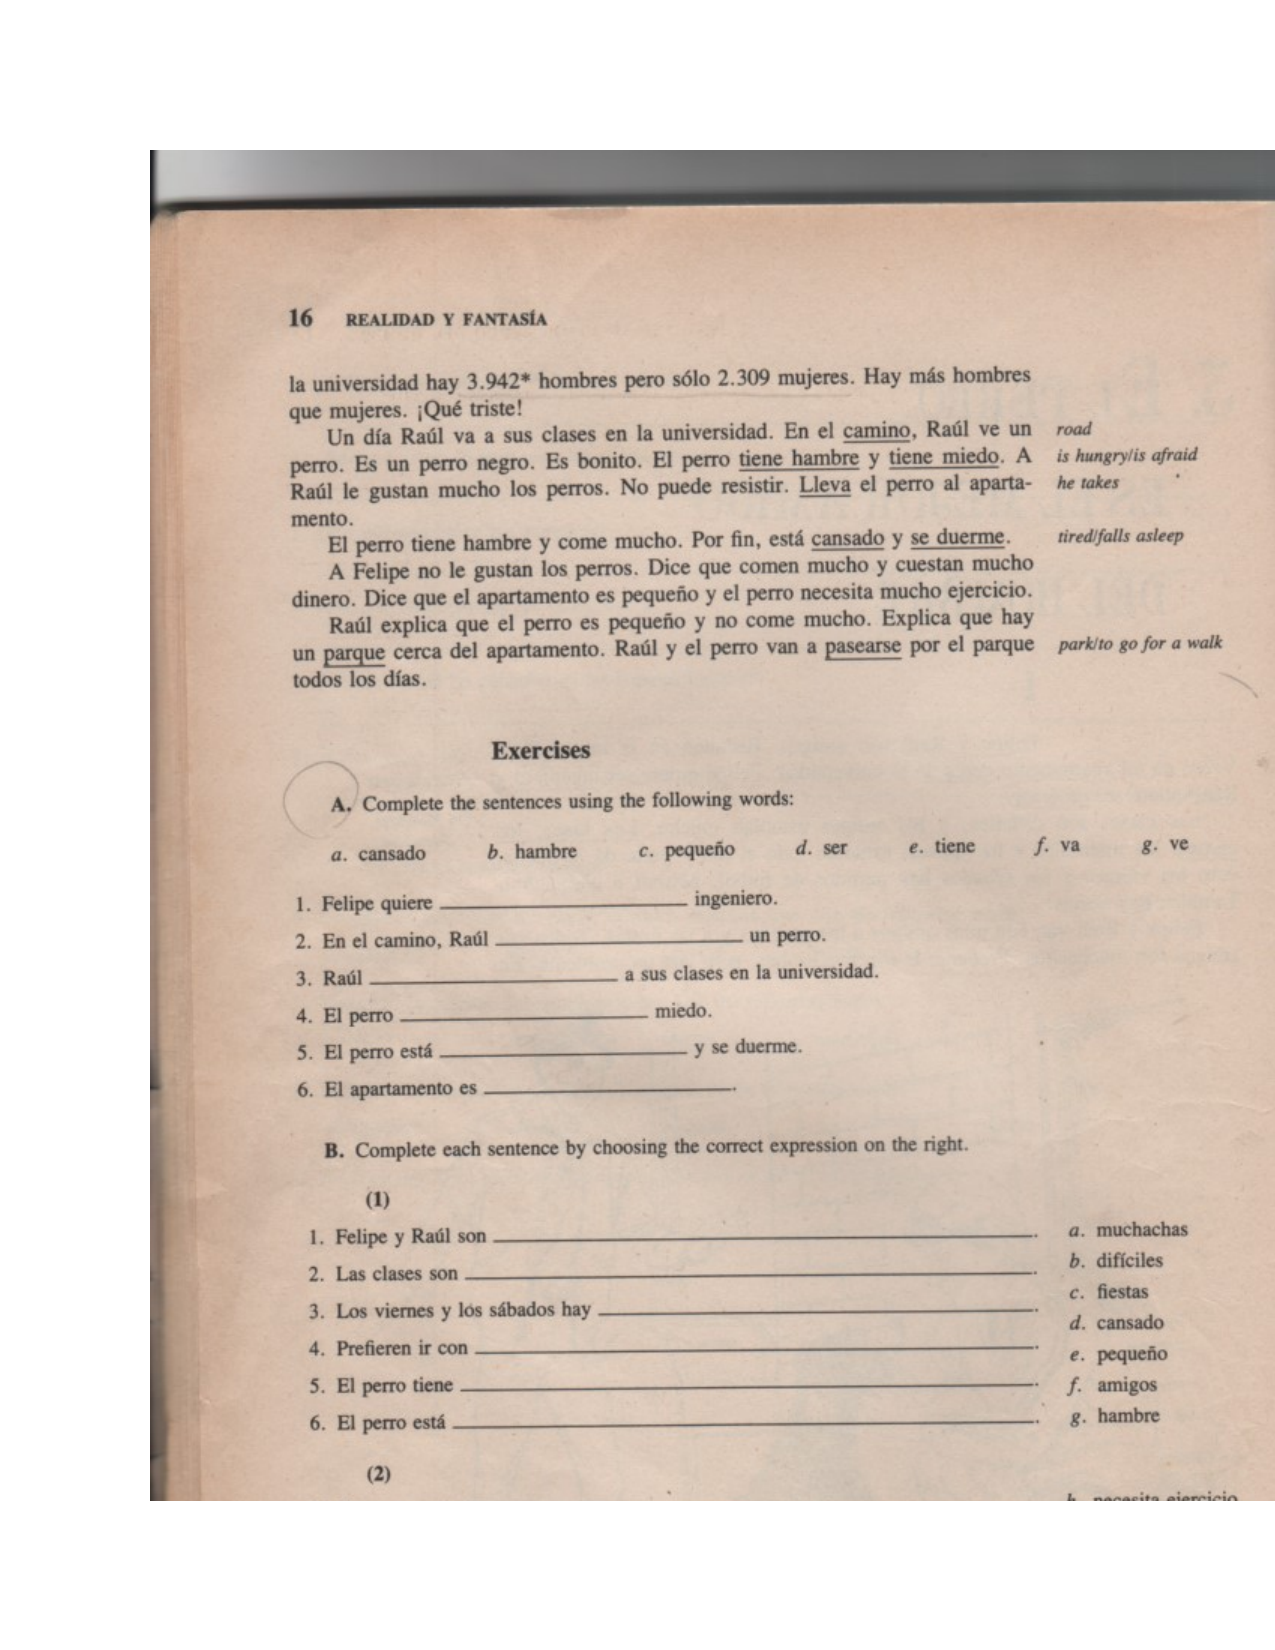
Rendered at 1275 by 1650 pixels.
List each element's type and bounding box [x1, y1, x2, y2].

picture [150, 150, 1275, 1501]
